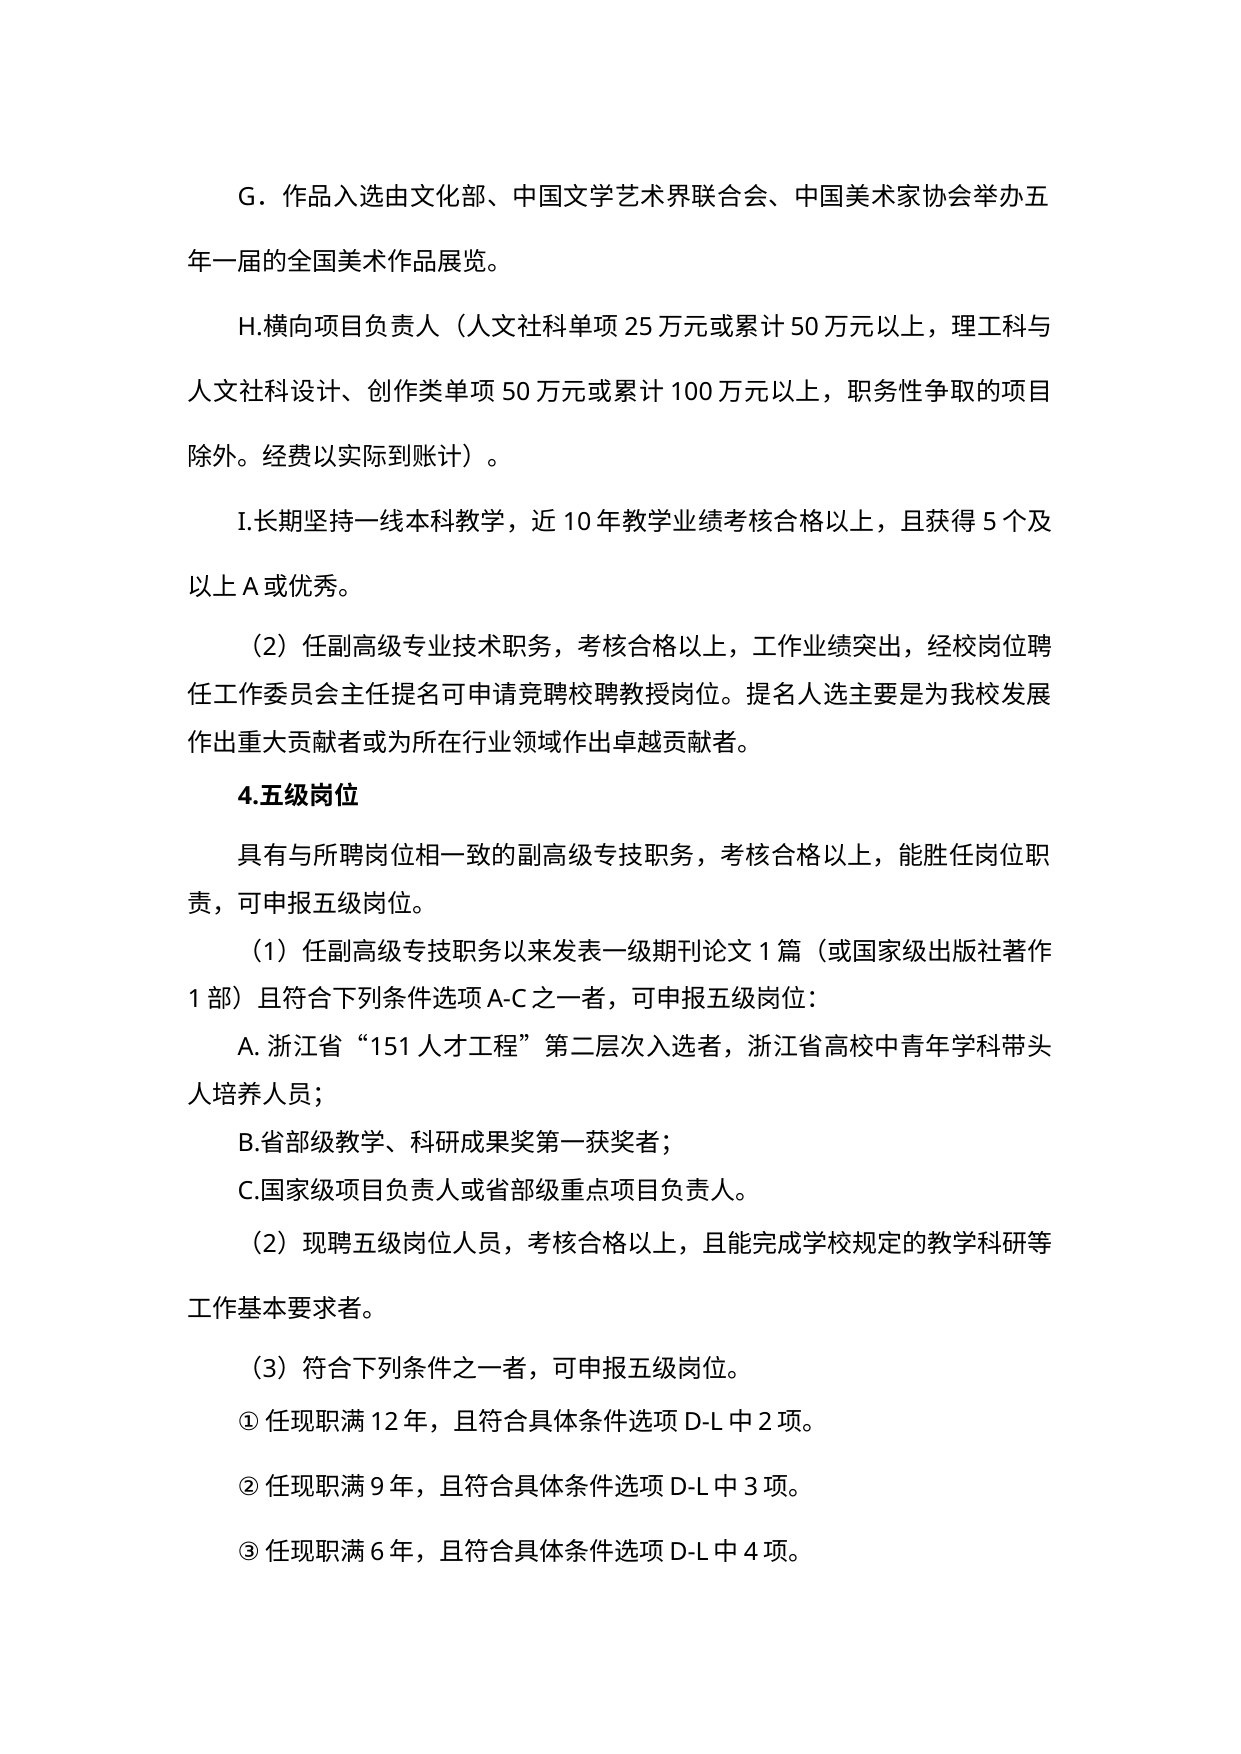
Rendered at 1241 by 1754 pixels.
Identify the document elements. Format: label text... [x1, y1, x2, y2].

text （1）任副高级专技职务以来发表一级期刊论文1篇（或国家级出版社著作1部）且符合下列条件选项A-C之一者，可申报五级岗位： [187, 922, 1053, 1017]
text 具有与所聘岗位相一致的副高级专技职务，考核合格以上，能胜任岗位职责，可申报五级岗位。 [187, 826, 1053, 922]
text （3）符合下列条件之一者，可申报五级岗位。 [187, 1339, 1053, 1387]
text A. 浙江省“151人才工程”第二层次入选者，浙江省高校中青年学科带头人培养人员； [187, 1017, 1053, 1113]
text ②任现职满9年，且符合具体条件选项D-L中3项。 [187, 1452, 1053, 1517]
text G．作品入选由文化部、中国文学艺术界联合会、中国美术家协会举办五年一届的全国美术作品展览。 [187, 162, 1053, 292]
text 4.五级岗位 [187, 761, 1053, 826]
text B.省部级教学、科研成果奖第一获奖者； [187, 1113, 1053, 1161]
text C.国家级项目负责人或省部级重点项目负责人。 [187, 1161, 1053, 1209]
text （2）现聘五级岗位人员，考核合格以上，且能完成学校规定的教学科研等工作基本要求者。 [187, 1209, 1053, 1339]
text （2）任副高级专业技术职务，考核合格以上，工作业绩突出，经校岗位聘任工作委员会主任提名可申请竞聘校聘教授岗位。提名人选主要是为我校发展作出重大贡献者或为所在行业领域作出卓越贡献者。 [187, 617, 1053, 761]
text I.长期坚持一线本科教学，近10年教学业绩考核合格以上，且获得5个及以上A或优秀。 [187, 487, 1053, 617]
text H.横向项目负责人（人文社科单项25万元或累计50万元以上，理工科与人文社科设计、创作类单项50万元或累计100万元以上，职务性争取的项目除外。经费以实际到账计）。 [187, 292, 1053, 487]
text ③任现职满6年，且符合具体条件选项D-L中4项。 [187, 1517, 1053, 1582]
text ①任现职满12年，且符合具体条件选项D-L中2项。 [187, 1387, 1053, 1452]
